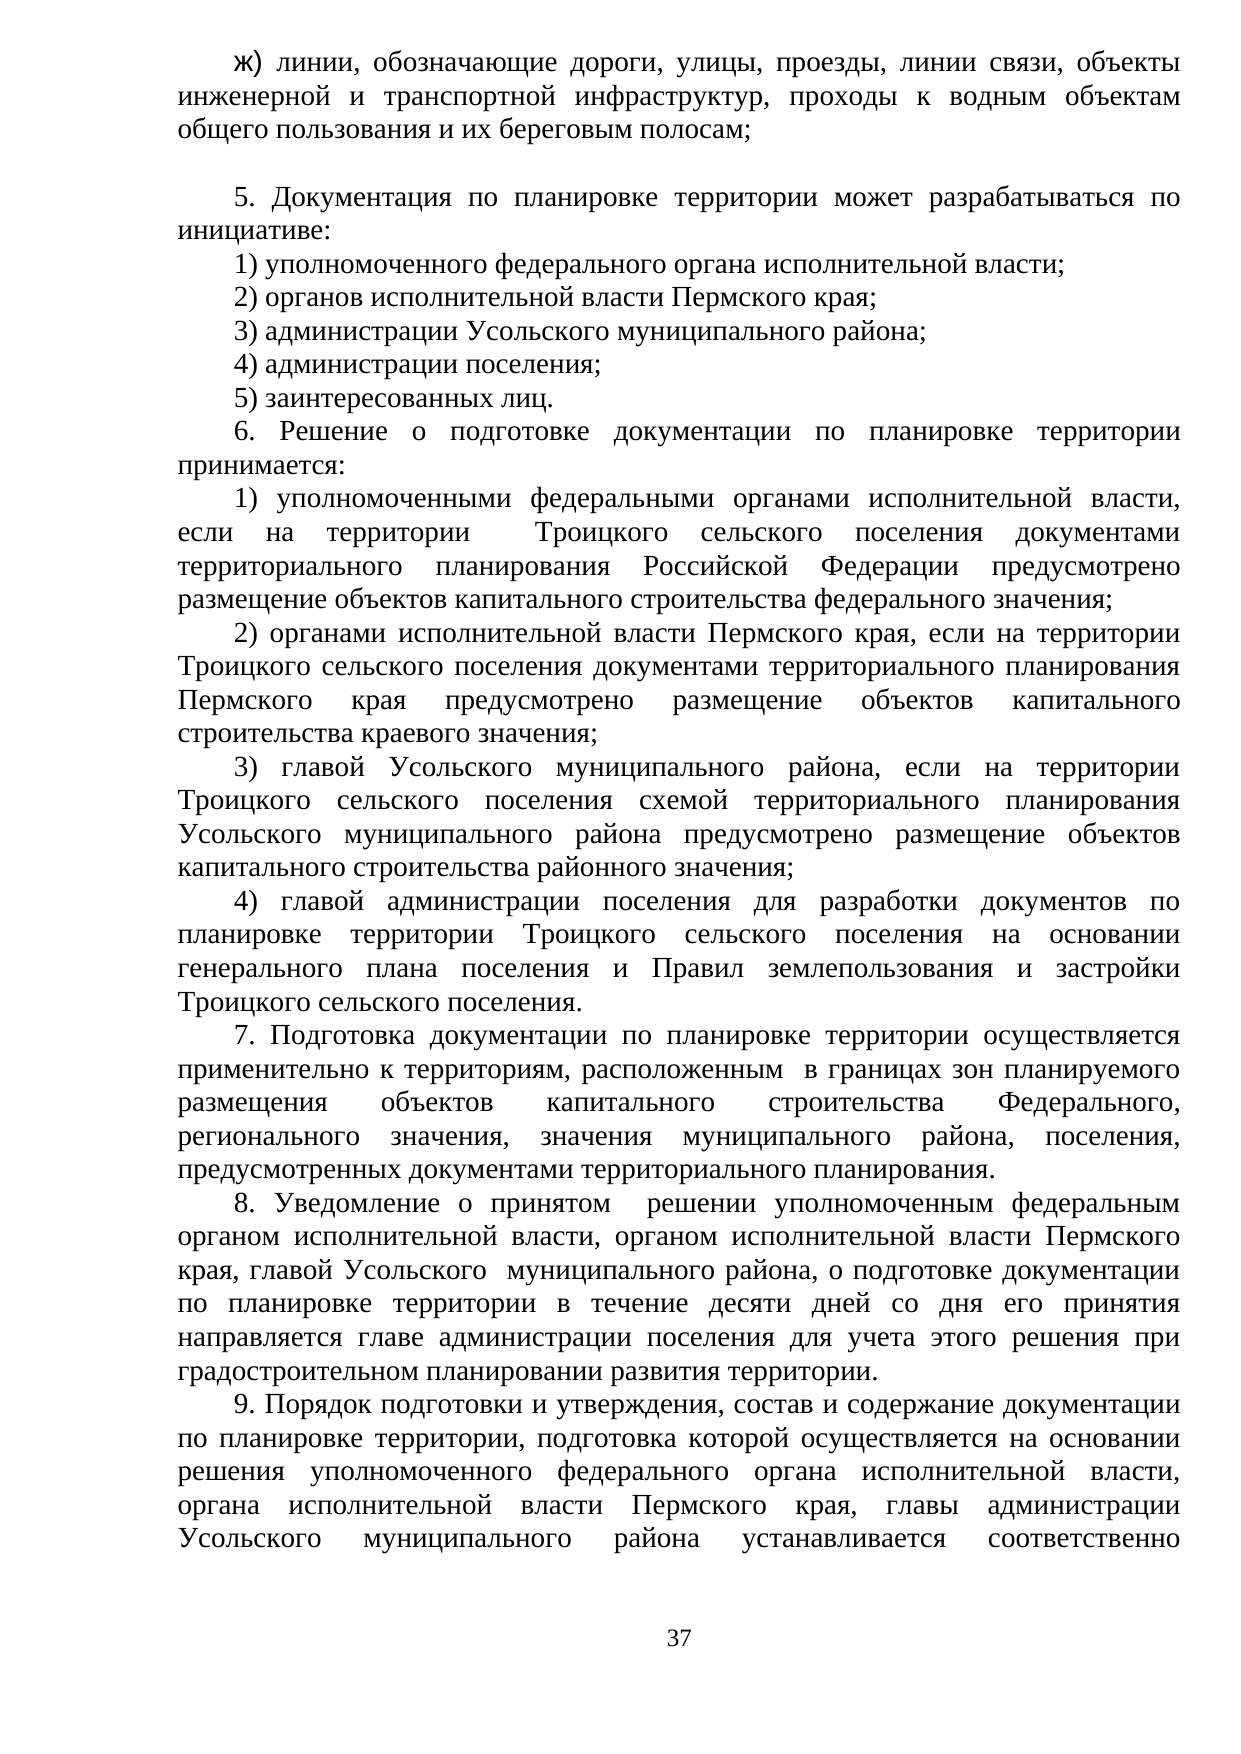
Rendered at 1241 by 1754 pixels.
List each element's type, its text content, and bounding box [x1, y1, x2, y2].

text 6. Решение о подготовке документации по планировке территории принимается: [177, 413, 1181, 481]
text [177, 1386, 1181, 1554]
text 1) уполномоченного федерального органа исполнительной власти; [177, 246, 1181, 279]
text 2) органов исполнительной власти Пермского края; [177, 279, 1181, 313]
text 2) органами исполнительной власти Пермского края, если на территории Троицкого сельского поселения документами территориального планирования Пермского края предусмотрено размещение объектов капитального строительства краевого значения; [177, 615, 1181, 749]
text 4) главой администрации поселения для разработки документов по планировке территории Троицкого сельского поселения на основании генерального плана поселения и Правил землепользования и застройки Троицкого сельского поселения. [177, 883, 1181, 1017]
text 3) администрации Усольского муниципального района; [177, 313, 1181, 346]
text 1) уполномоченными федеральными органами исполнительной власти, если на территории Троицкого сельского поселения документами территориального планирования Российской Федерации предусмотрено размещение объектов капитального строительства федерального значения; [177, 481, 1181, 615]
text 8. Уведомление о принятом решении уполномоченным федеральным органом исполнительной власти, органом исполнительной власти Пермского края, главой Усольского муниципального района, о подготовке документации по планировке территории в течение десяти дней со дня его принятия направляется главе администрации поселения для учета этого решения при градостроительном планировании развития территории. [177, 1185, 1181, 1386]
text 5) заинтересованных лиц. [177, 380, 1181, 413]
text 4) администрации поселения; [177, 346, 1181, 380]
text 7. Подготовка документации по планировке территории осуществляется применительно к территориям, расположенным в границах зон планируемого размещения объектов капитального строительства Федерального, регионального значения, значения муниципального района, поселения, предусмотренных документами территориального планирования. [177, 1017, 1181, 1185]
text 3) главой Усольского муниципального района, если на территории Троицкого сельского поселения схемой территориального планирования Усольского муниципального района предусмотрено размещение объектов капитального строительства районного значения; [177, 749, 1181, 883]
text ж) линии, обозначающие дороги, улицы, проезды, линии связи, объекты инженерной и транспортной инфраструктур, проходы к водным объектам общего пользования и их береговым полосам; [177, 44, 1181, 145]
text 5. Документация по планировке территории может разрабатываться по инициативе: [177, 179, 1181, 246]
